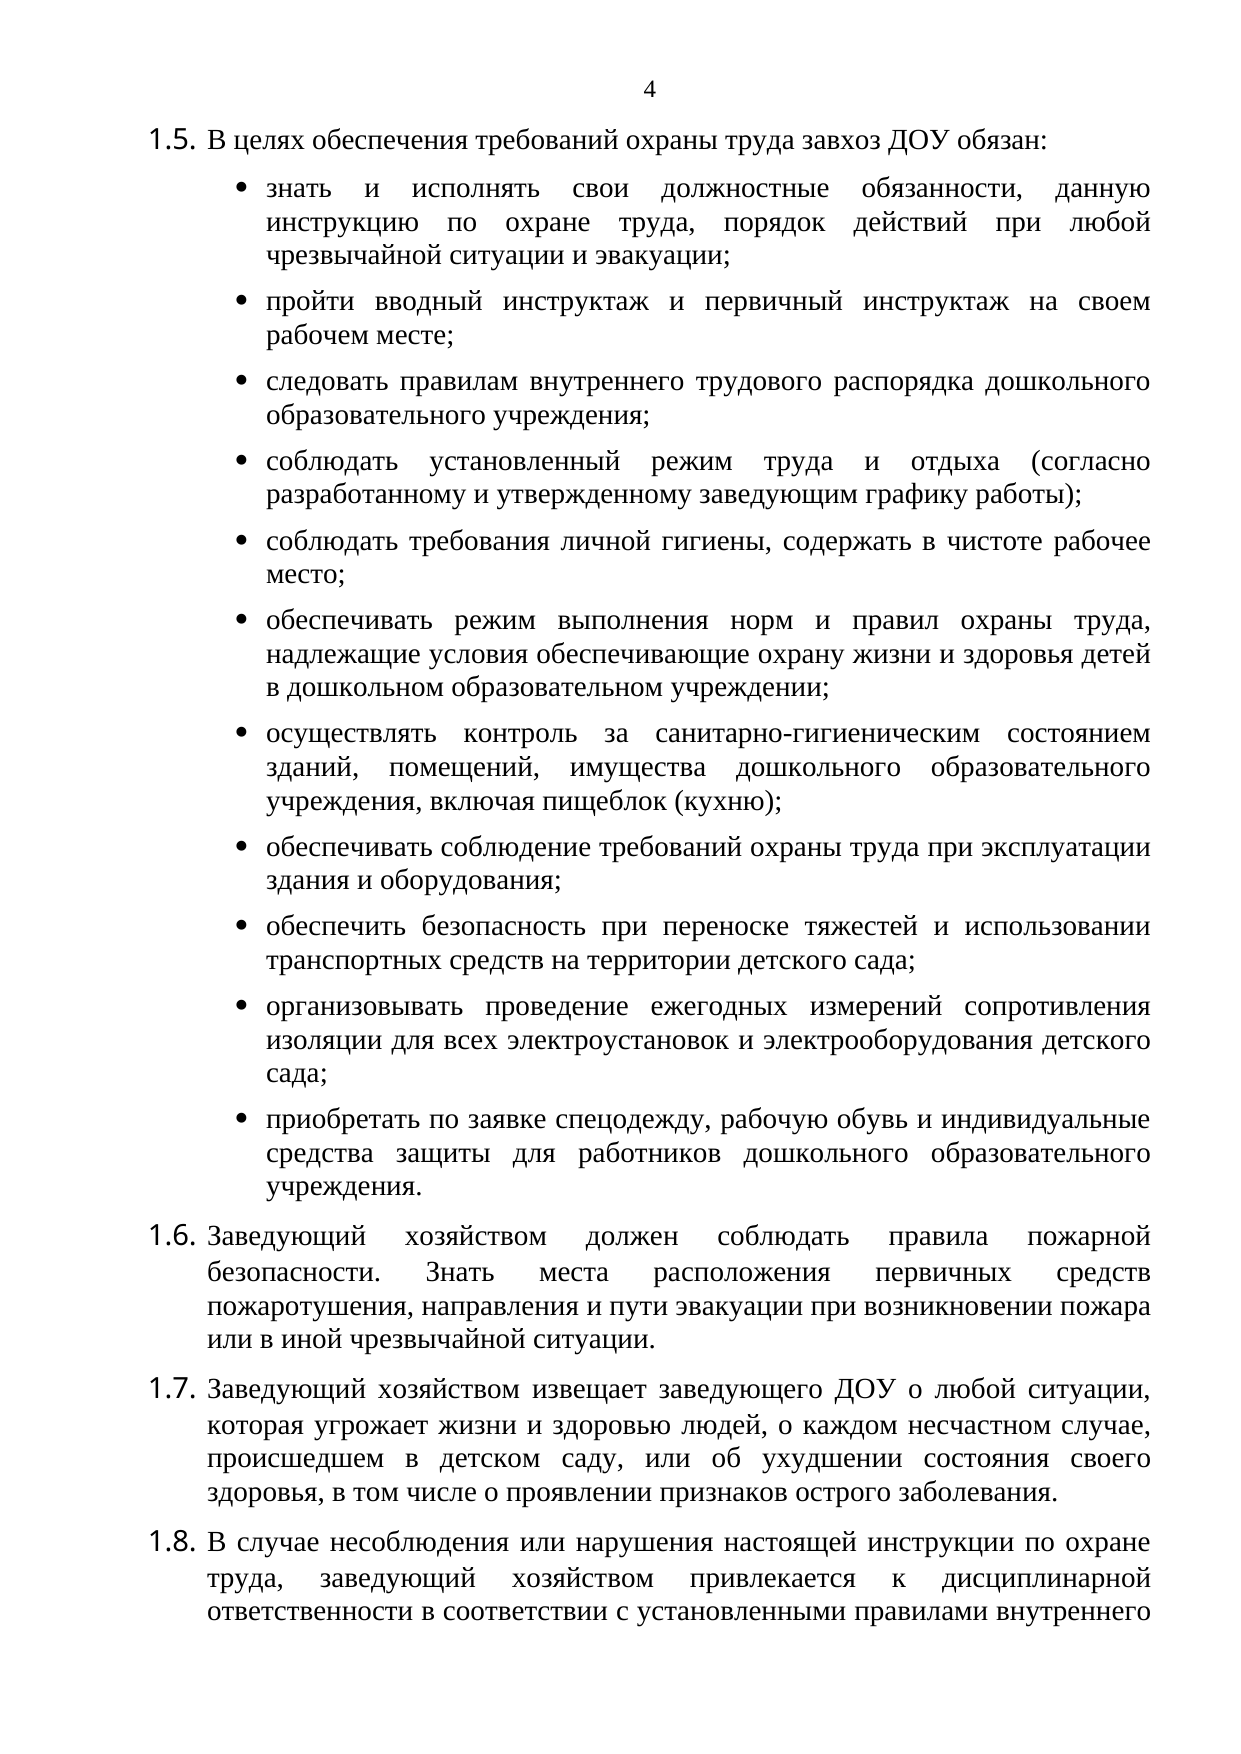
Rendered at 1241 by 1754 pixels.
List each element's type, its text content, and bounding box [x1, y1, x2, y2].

list Заведующий хозяйством должен соблюдать правила пожарной безопасности. Знать места расположения первичных средств пожаротушения, направления и пути эвакуации при возникновении пожара или в иной чрезвычайной ситуации. [148, 1214, 1152, 1355]
list знать и исполнять свои должностные обязанности, данную инструкцию по охране труда, порядок действий при любой чрезвычайной ситуации и эвакуации; [236, 170, 1152, 271]
list обеспечивать режим выполнения норм и правил охраны труда, надлежащие условия обеспечивающие охрану жизни и здоровья детей в дошкольном образовательном учреждении; [236, 602, 1152, 703]
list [148, 1520, 1152, 1627]
list обеспечивать соблюдение требований охраны труда при эксплуатации здания и оборудования; [236, 829, 1152, 896]
list обеспечить безопасность при переноске тяжестей и использовании транспортных средств на территории детского сада; [236, 908, 1152, 976]
list соблюдать установленный режим труда и отдыха (согласно разработанному и утвержденному заведующим графику работы); [236, 443, 1152, 510]
list следовать правилам внутреннего трудового распорядка дошкольного образовательного учреждения; [236, 363, 1152, 430]
list пройти вводный инструктаж и первичный инструктаж на своем рабочем месте; [236, 283, 1152, 351]
list организовывать проведение ежегодных измерений сопротивления изоляции для всех электроустановок и электрооборудования детского сада; [236, 988, 1152, 1089]
list осуществлять контроль за санитарно-гигиеническим состоянием зданий, помещений, имущества дошкольного образовательного учреждения, включая пищеблок (кухню); [236, 716, 1152, 816]
list приобретать по заявке спецодежду, рабочую обувь и индивидуальные средства защиты для работников дошкольного образовательного учреждения. [236, 1101, 1152, 1202]
list соблюдать требования личной гигиены, содержать в чистоте рабочее место; [236, 523, 1152, 590]
list В целях обеспечения требований охраны труда завхоз ДОУ обязан: [148, 118, 1152, 158]
list Заведующий хозяйством извещает заведующего ДОУ о любой ситуации, которая угрожает жизни и здоровью людей, о каждом несчастном случае, происшедшем в детском саду, или об ухудшении состояния своего здоровья, в том числе о проявлении признаков острого заболевания. [148, 1367, 1152, 1508]
